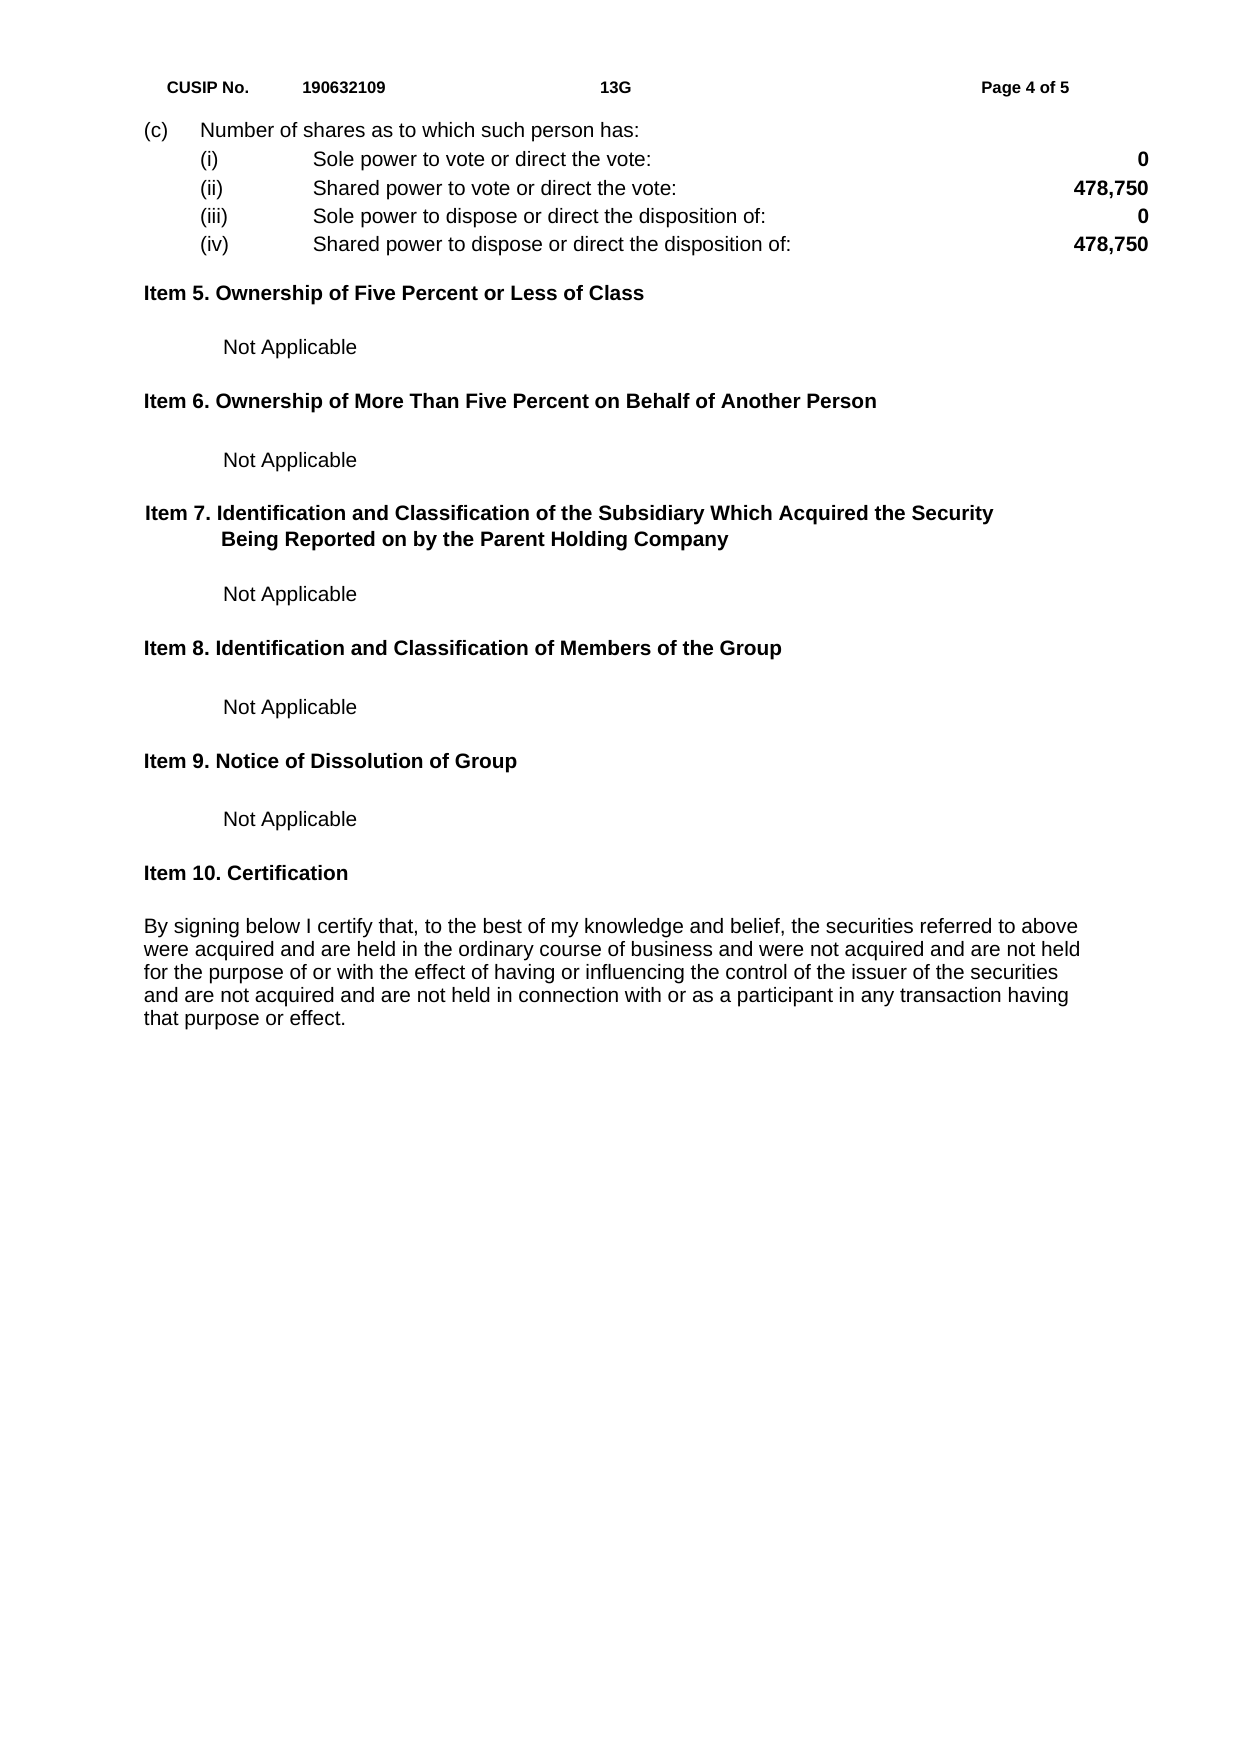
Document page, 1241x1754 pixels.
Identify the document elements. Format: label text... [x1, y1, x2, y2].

table_header (i) [200, 144, 279, 171]
text Item 8. Identification and Classification of Members of the Group [144, 636, 1092, 660]
text By signing below I certify that, to the best of my knowledge and belief, the securities referred to above were acquired and are held in the ordinary course of business and were not acquired and are not held for the purpose of or with the effect of having or influencing the control of the issuer of the securities and are not acquired and are not held in connection with or as a participant in any transaction having that purpose or effect. [144, 916, 1092, 1029]
text Not Applicable [223, 582, 1092, 606]
table_cell (ii) [200, 171, 279, 199]
text Item 7. Identification and Classification of the Subsidiary Which Acquired the Security Being Reported on by the Parent Holding Company [145, 501, 1049, 551]
list Number of shares as to which such person has: [144, 118, 1092, 142]
table_cell Shared power to dispose or direct the disposition of: [279, 228, 979, 256]
table_cell (iv) [200, 228, 279, 256]
text Not Applicable [223, 695, 1092, 719]
text Not Applicable [223, 447, 1092, 471]
table_cell Sole power to dispose or direct the disposition of: [279, 199, 979, 227]
text Item 5. Ownership of Five Percent or Less of Class [144, 280, 1092, 304]
text Not Applicable [223, 807, 1092, 831]
table_cell Shared power to vote or direct the vote: [279, 171, 979, 199]
text Item 10. Certification [144, 861, 1092, 885]
table_cell 0 [979, 199, 1149, 227]
table_cell (iii) [200, 199, 279, 227]
text Not Applicable [223, 335, 1092, 359]
text CUSIP No. 190632109 13G Page 4 of 5 [167, 77, 1092, 97]
table_header Sole power to vote or direct the vote: [279, 144, 979, 171]
text Item 6. Ownership of More Than Five Percent on Behalf of Another Person [144, 389, 1092, 413]
table_header 0 [979, 144, 1149, 171]
table_cell 478,750 [979, 171, 1149, 199]
table_cell 478,750 [979, 228, 1149, 256]
text Item 9. Notice of Dissolution of Group [144, 748, 1092, 772]
